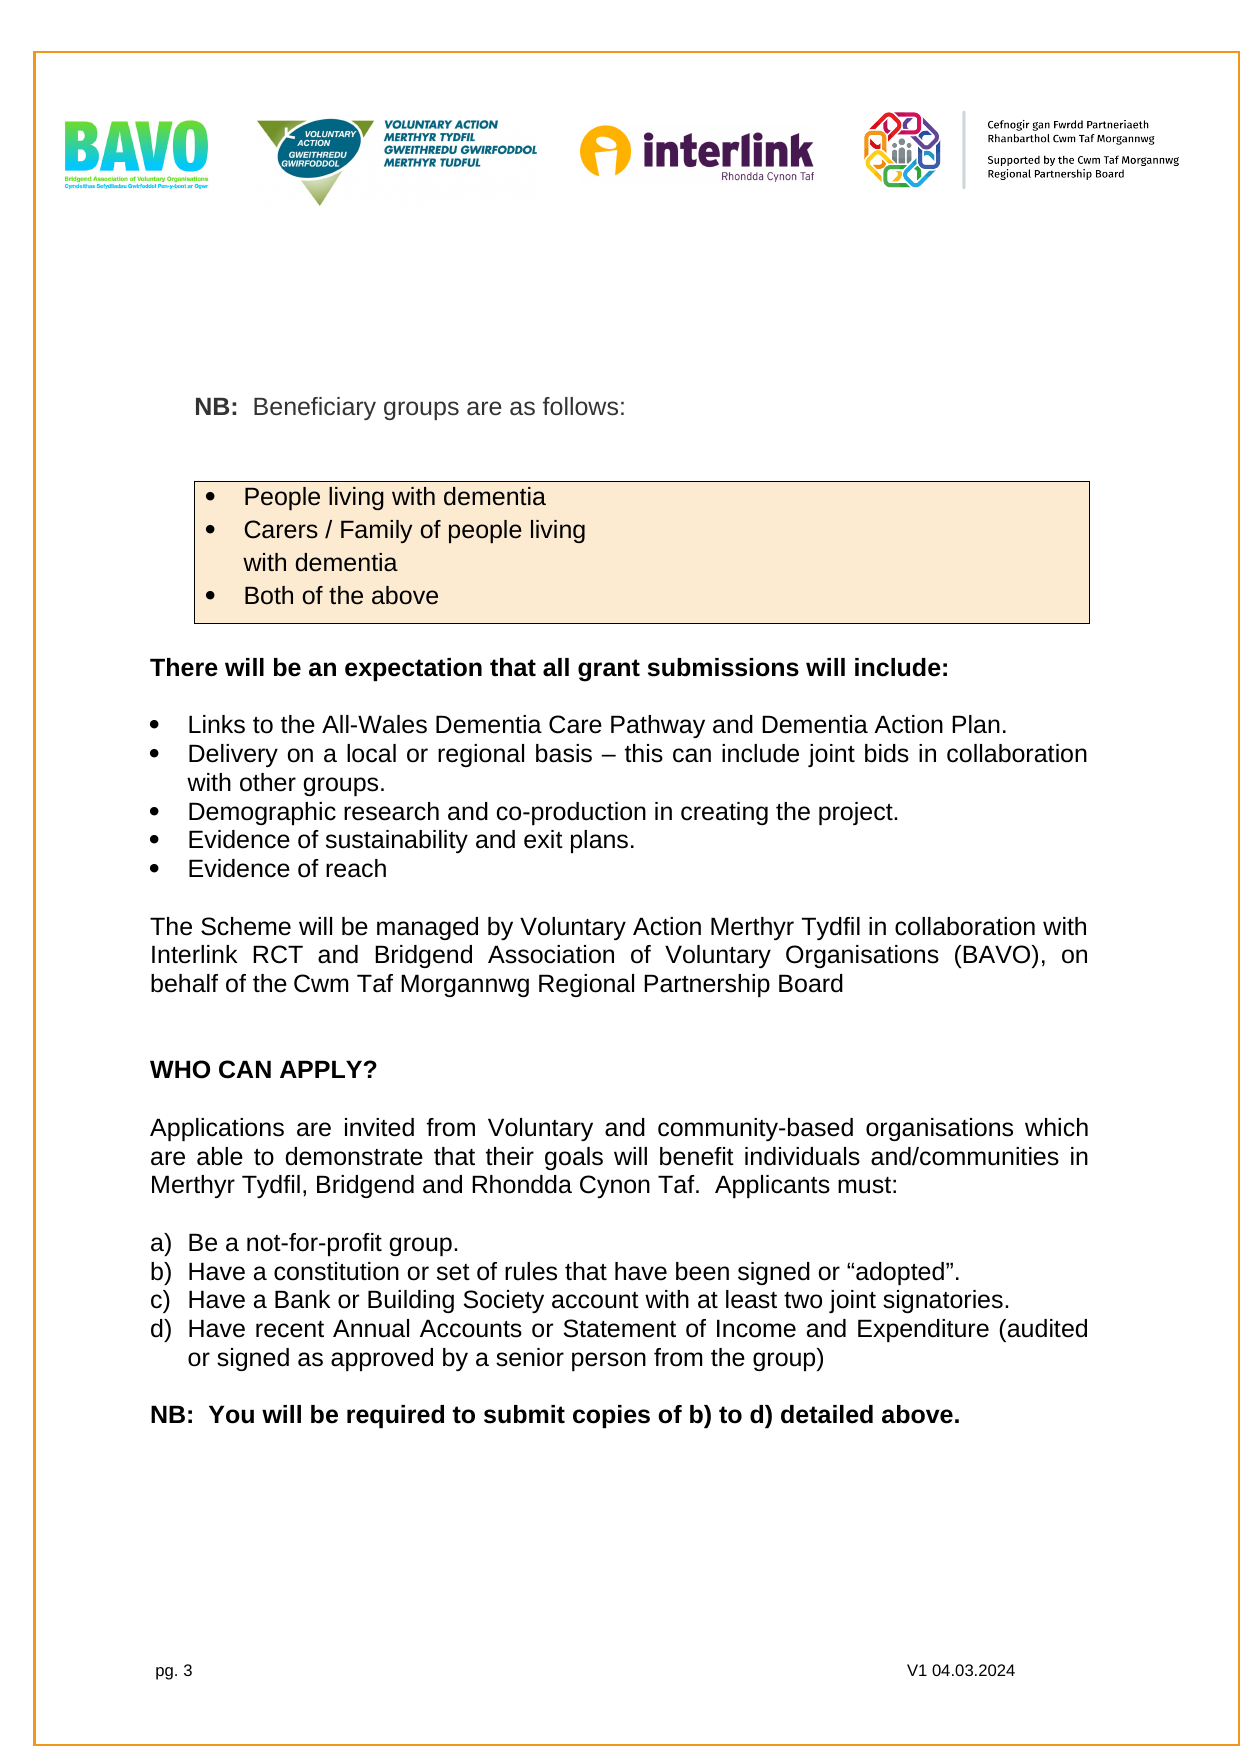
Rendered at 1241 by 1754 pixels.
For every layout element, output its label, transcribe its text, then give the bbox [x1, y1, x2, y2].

list Links to the All-Wales Dementia Care Pathway and Dementia Action Plan. [150, 710, 1090, 739]
subtitle Have a Bank or Building Society account with at least two joint signatories. [150, 1286, 1090, 1314]
list Demographic research and co-production in creating the project. [150, 796, 1090, 825]
picture [60, 117, 214, 191]
list Evidence of sustainability and exit plans. [150, 825, 1090, 854]
text There will be an expectation that all grant submissions will include: [150, 652, 1090, 681]
picture [580, 124, 814, 183]
subtitle Who Can Apply? [150, 1056, 1090, 1084]
picture [257, 116, 537, 206]
list Delivery on a local or regional basis – this can include joint bids in collaboration with other groups. [150, 739, 1090, 796]
subtitle NB: You will be required to submit copies of b) to d) detailed above. [150, 1401, 1090, 1429]
subtitle Have a constitution or set of rules that have been signed or “adopted”. [150, 1257, 1090, 1286]
list Evidence of reach [150, 854, 1090, 883]
text NB: Beneficiary groups are as follows: [194, 389, 1090, 420]
picture [857, 98, 1188, 204]
table_header People living with dementia Carers / Family of people living with dementia Both of the above [195, 482, 1089, 623]
subtitle Applications are invited from Voluntary and community-based organisations which are able to demonstrate that their goals will benefit individuals and/communities in Merthyr Tydfil, Bridgend and Rhondda Cynon Taf. Applicants must: [150, 1113, 1090, 1199]
text The Scheme will be managed by Voluntary Action Merthyr Tydfil in collaboration with Interlink RCT and Bridgend Association of Voluntary Organisations (BAVO), on behalf of the Cwm Taf Morgannwg Regional Partnership Board [150, 912, 1090, 998]
subtitle Have recent Annual Accounts or Statement of Income and Expenditure (audited or signed as approved by a senior person from the group) [150, 1314, 1090, 1372]
subtitle Be a not-for-profit group. [150, 1228, 1090, 1257]
